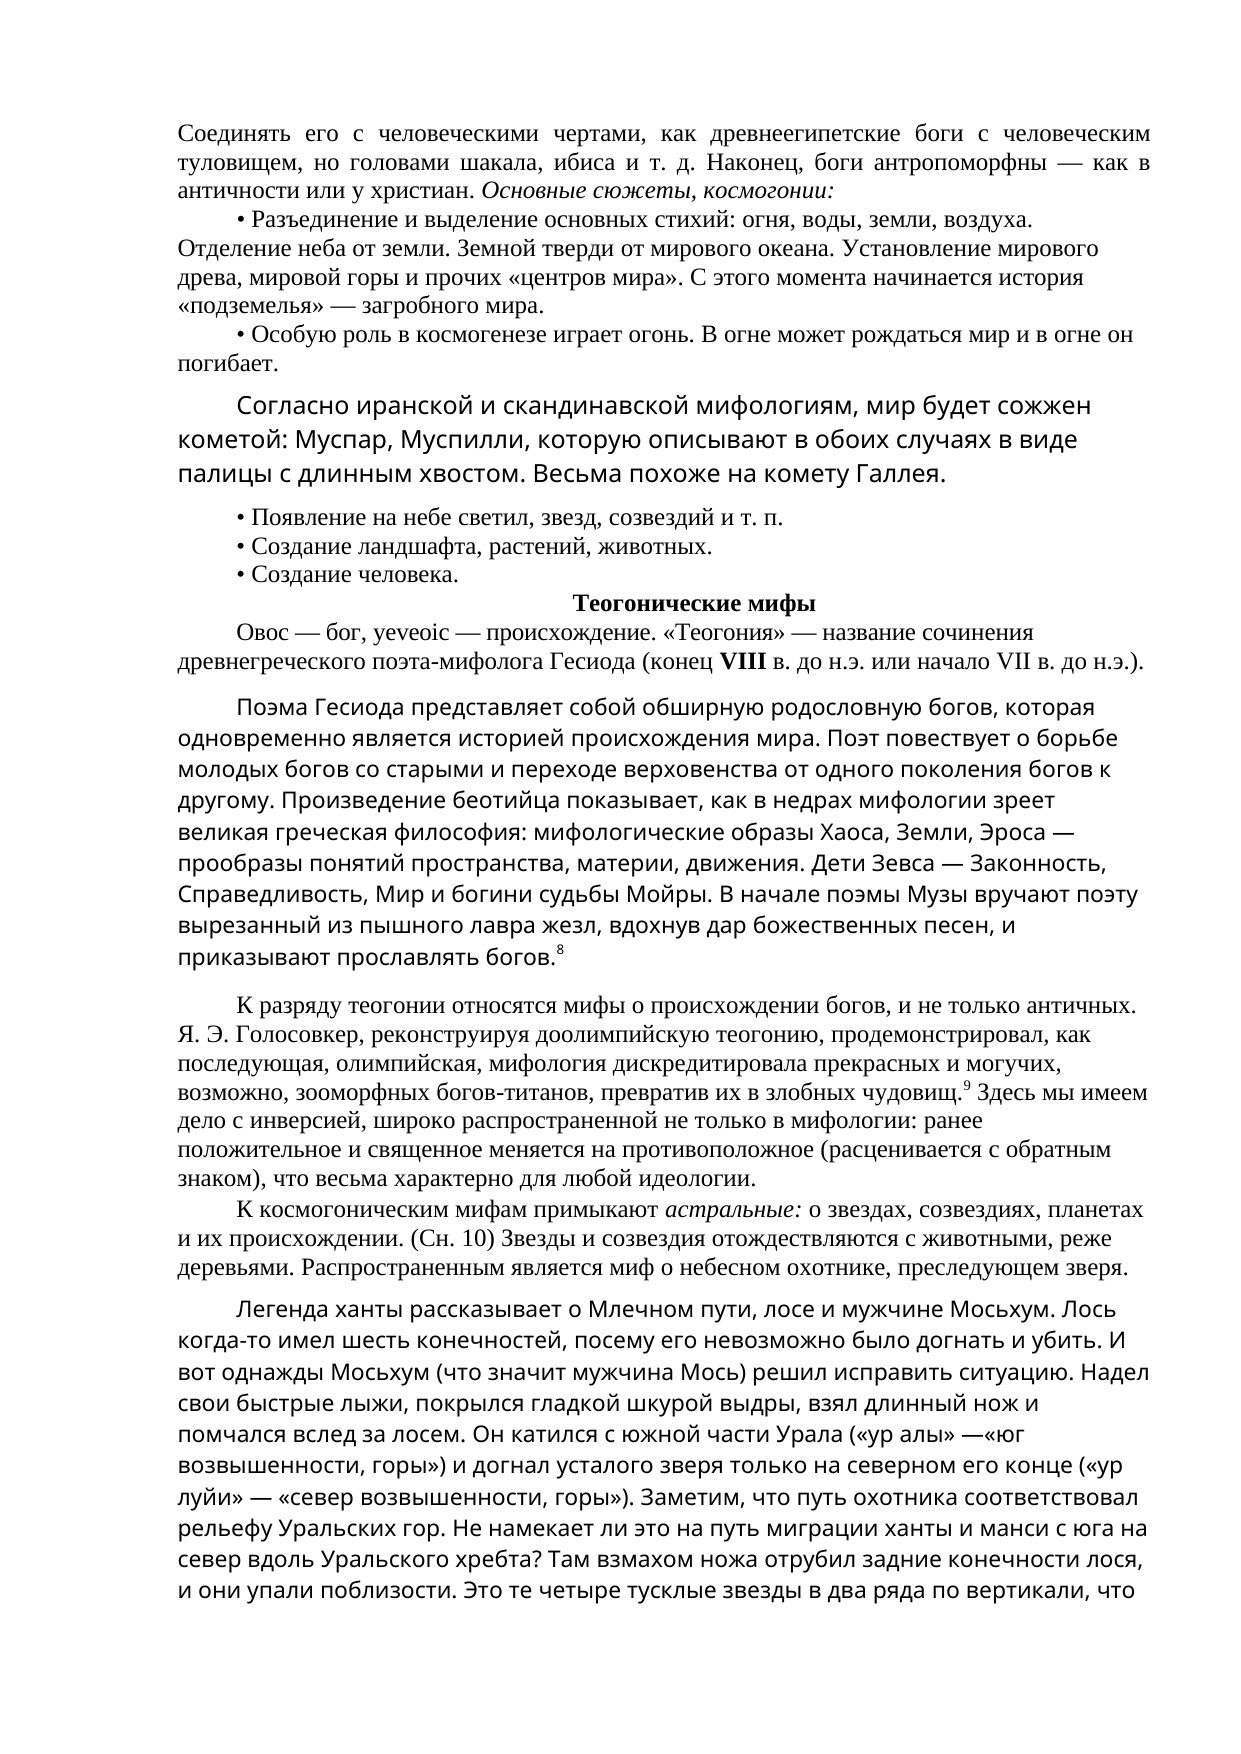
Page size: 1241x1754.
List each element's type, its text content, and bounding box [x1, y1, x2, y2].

list Создание человека. [177, 559, 1152, 588]
text Теогонические мифы [177, 588, 1152, 617]
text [177, 1293, 1152, 1605]
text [177, 118, 1152, 204]
list Создание ландшафта, растений, животных. [177, 531, 1152, 559]
text Поэма Гесиода представляет собой обширную родословную богов, которая одновременно является историей происхождения мира. Поэт повествует о борьбе молодых богов со старыми и переходе верховенства от одного поколения богов к другому. Произведение беотийца показывает, как в недрах мифологии зреет великая греческая философия: мифологические образы Хаоса, Земли, Эроса — прообразы понятий пространства, материи, движения. Дети Зевса — Законность, Справедливость, Мир и богини судьбы Мойры. В начале поэмы Музы вручают поэту вырезанный из пышного лавра жезл, вдохнув дар божественных песен, и приказывают прославлять богов.8 [177, 691, 1152, 972]
list Появление на небе светил, звезд, созвездий и т. п. [177, 502, 1152, 531]
list Особую роль в космогенезе играет огонь. В огне может рождаться мир и в огне он погибает. [177, 319, 1152, 377]
text Овос — бог, yeveoic — происхождение. «Теогония» — название сочинения древнегреческого поэта-мифолога Гесиода (конец VIII в. до н.э. или начало VII в. до н.э.). [177, 617, 1152, 674]
text К разряду теогонии относятся мифы о происхождении богов, и не только античных. Я. Э. Голосовкер, реконструируя доолимпийскую теогонию, продемонстрировал, как последующая, олимпийская, мифология дискредитировала прекрасных и могучих, возможно, зооморфных богов-титанов, превратив их в злобных чудовищ.9 Здесь мы имеем дело с инверсией, широко распространенной не только в мифологии: ранее положительное и священное меняется на противоположное (расценивается с обратным знаком), что весьма характерно для любой идеологии. [177, 990, 1152, 1192]
text Согласно иранской и скандинавской мифологиям, мир будет сожжен кометой: Муспар, Муспилли, которую описывают в обоих случаях в виде палицы с длинным хвостом. Весьма похоже на комету Галлея. [177, 387, 1152, 489]
list Разъединение и выделение основных стихий: огня, воды, земли, воздуха. Отделение неба от земли. Земной тверди от мирового океана. Установление мирового древа, мировой горы и прочих «центров мира». С этого момента начинается история «подземелья» — загробного мира. [177, 204, 1152, 319]
text К космогоническим мифам примыкают астральные: о звездах, созвездиях, планетах и их происхождении. (Сн. 10) Звезды и созвездия отождествляются с животными, реже деревьями. Распространенным является миф о небесном охотнике, преследующем зверя. [177, 1194, 1152, 1280]
